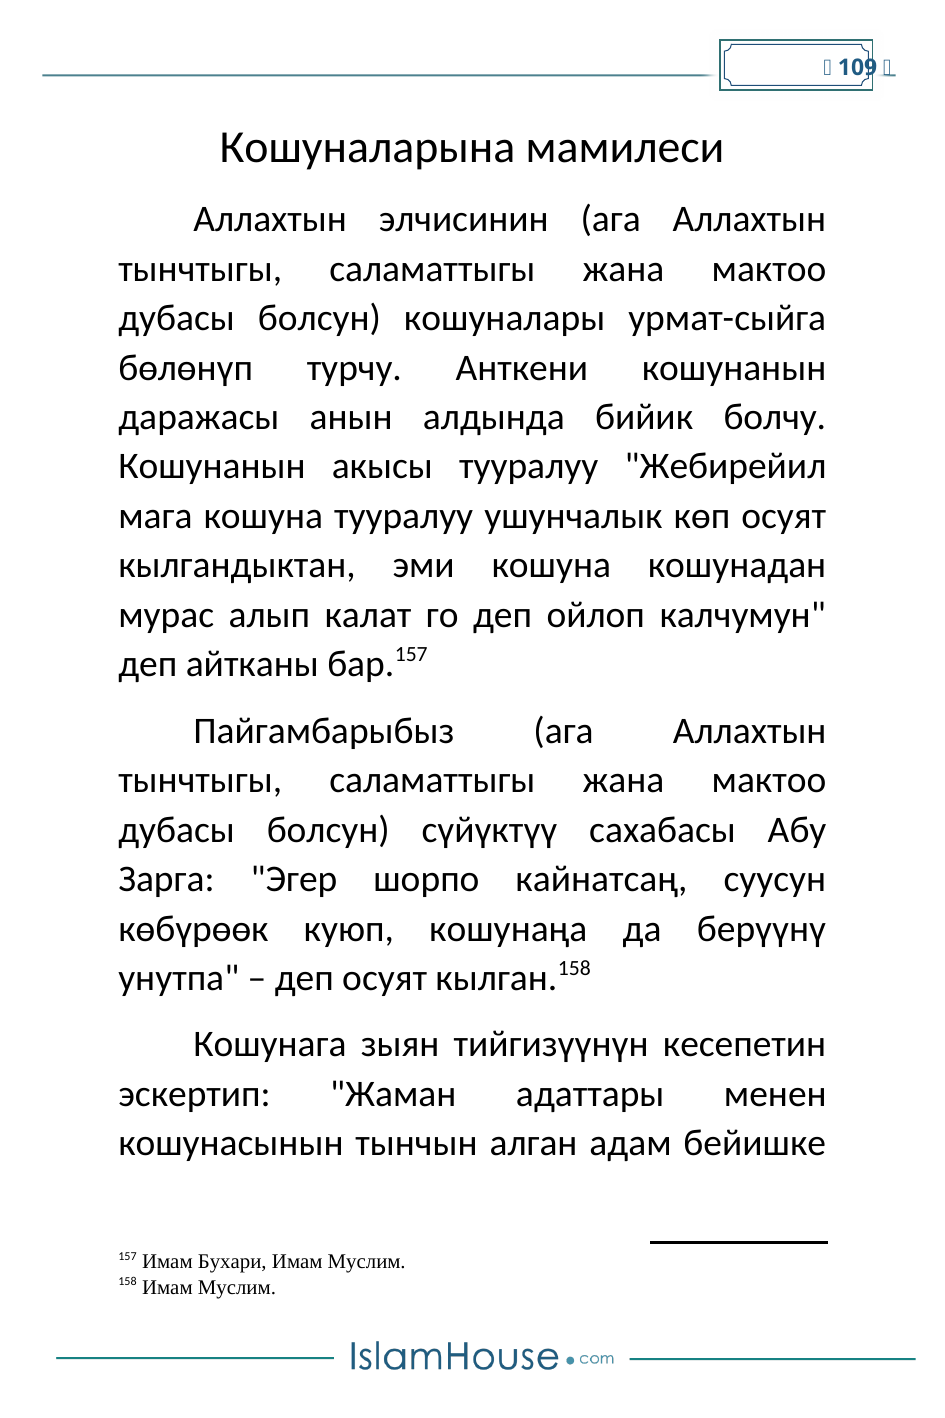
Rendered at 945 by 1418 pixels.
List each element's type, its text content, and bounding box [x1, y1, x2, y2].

text Аллахтын элчисинин (ага Аллахтын тынчтыгы, саламаттыгы жана мактоо дубасы болсун) кошуналары урмат-сыйга бөлөнүп турчу. Анткени кошунанын даражасы анын алдында бийик болчу. Кошунанын акысы тууралуу "Жебирейил мага кошуна тууралуу ушунчалык көп осуят кылгандыктан, эми кошуна кошунадан мурас алып калат го деп ойлоп калчумун" деп айтканы бар. [118, 195, 827, 686]
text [118, 1020, 827, 1165]
text Кошуналарына мамилеси [118, 118, 827, 174]
picture [48, 1335, 334, 1376]
text Пайгамбарыбыз (ага Аллахтын тынчтыгы, саламаттыгы жана мактоо дубасы болсун) сүйүктүү сахабасы Абу Зарга: "Эгер шорпо кайнатсаң, суусун көбүрөөк куюп, кошунаңа да берүүнү унутпа" – деп осуят кылган. [118, 707, 827, 1000]
picture [342, 1336, 916, 1377]
